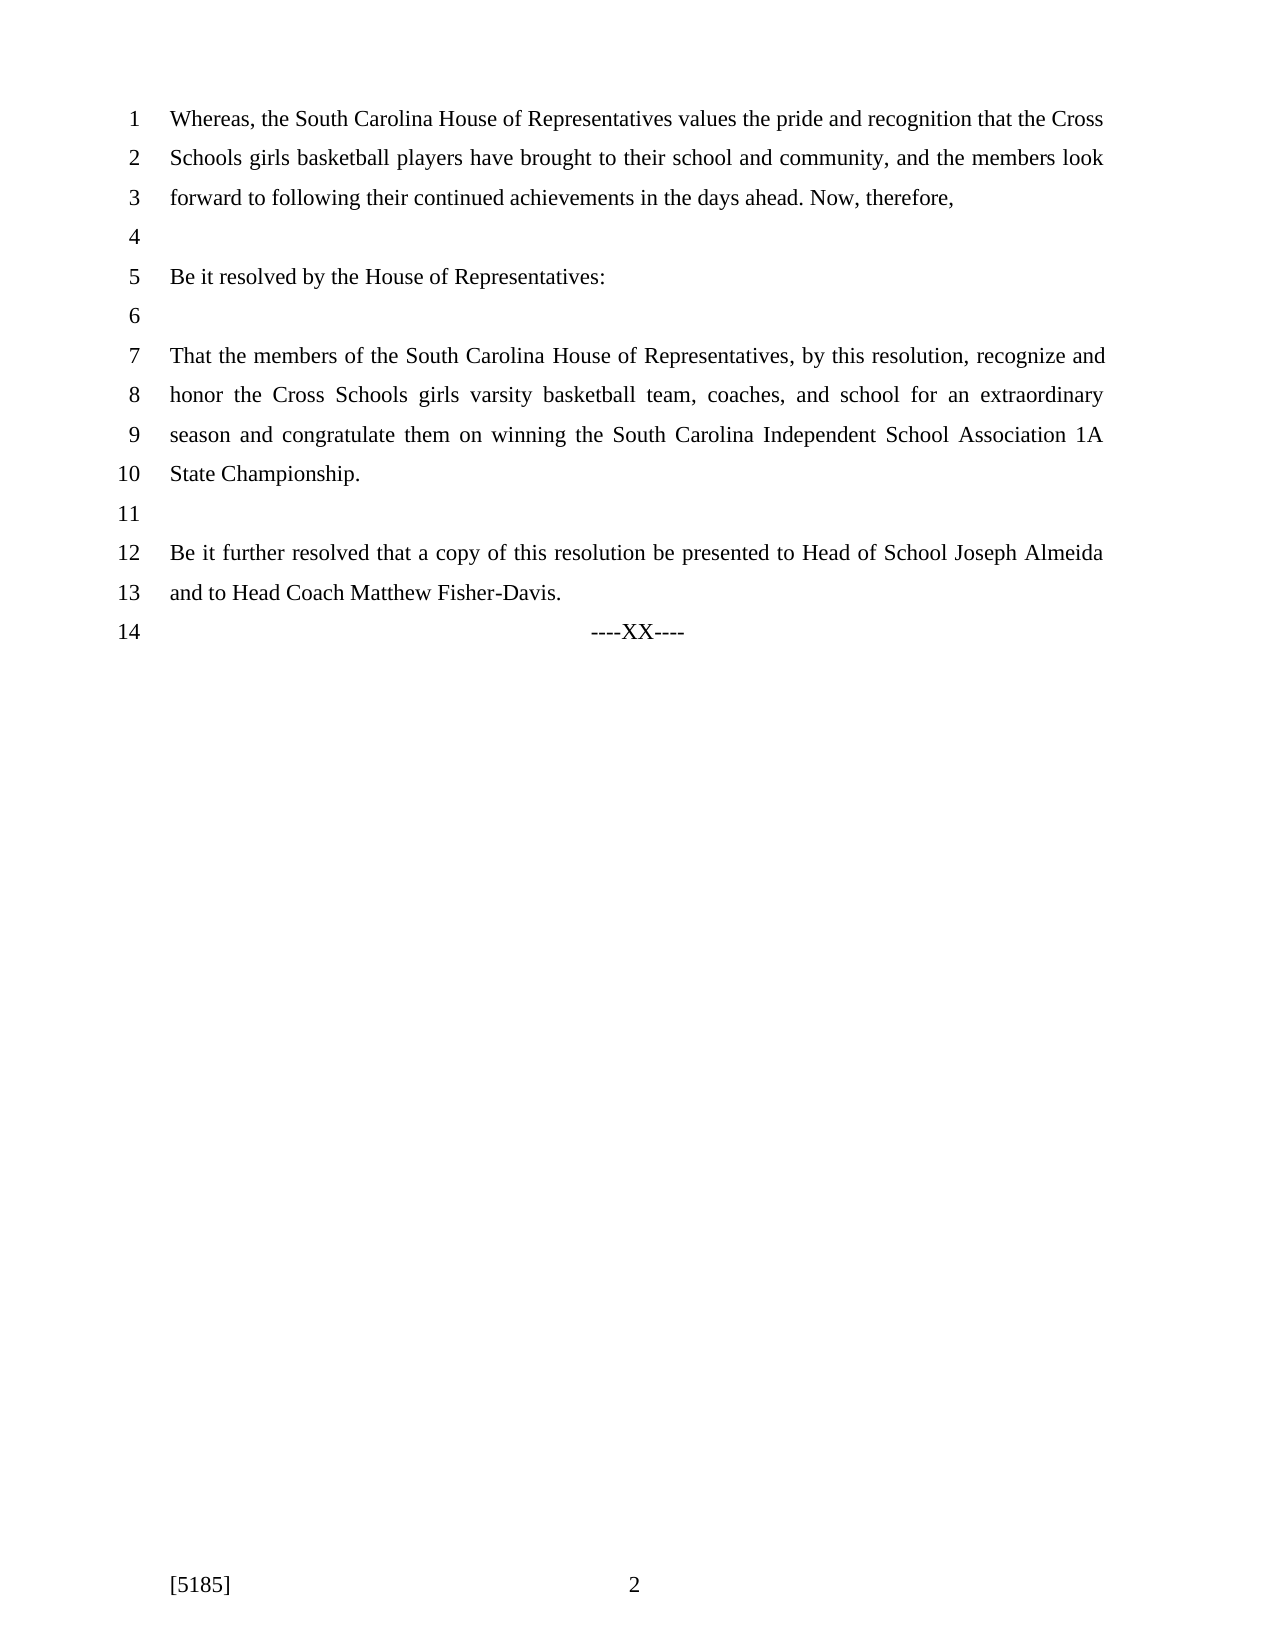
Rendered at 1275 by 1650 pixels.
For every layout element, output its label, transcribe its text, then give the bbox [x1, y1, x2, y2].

text Be it resolved by the : [169, 263, 1106, 289]
text That the members of the South Carolina , by this resolution, recognize and honor the Cross Schools girls varsity basketball team, coaches, and school for an extraordinary season and congratulate them on winning the South Carolina Independent School Association 1A State Championship. [169, 342, 1106, 487]
text Be it further resolved that a copy of this resolution be presented to Head of School Joseph Almeida and to Head Coach Matthew Fisher‑Davis. [169, 539, 1106, 605]
text Whereas, the South Carolina House of Representatives values the pride and recognition that the Cross Schools girls basketball players have brought to their school and community, and the members look forward to following their continued achievements in the days ahead. Now, therefore, [169, 105, 1106, 210]
text ----XX---- [169, 618, 1106, 644]
